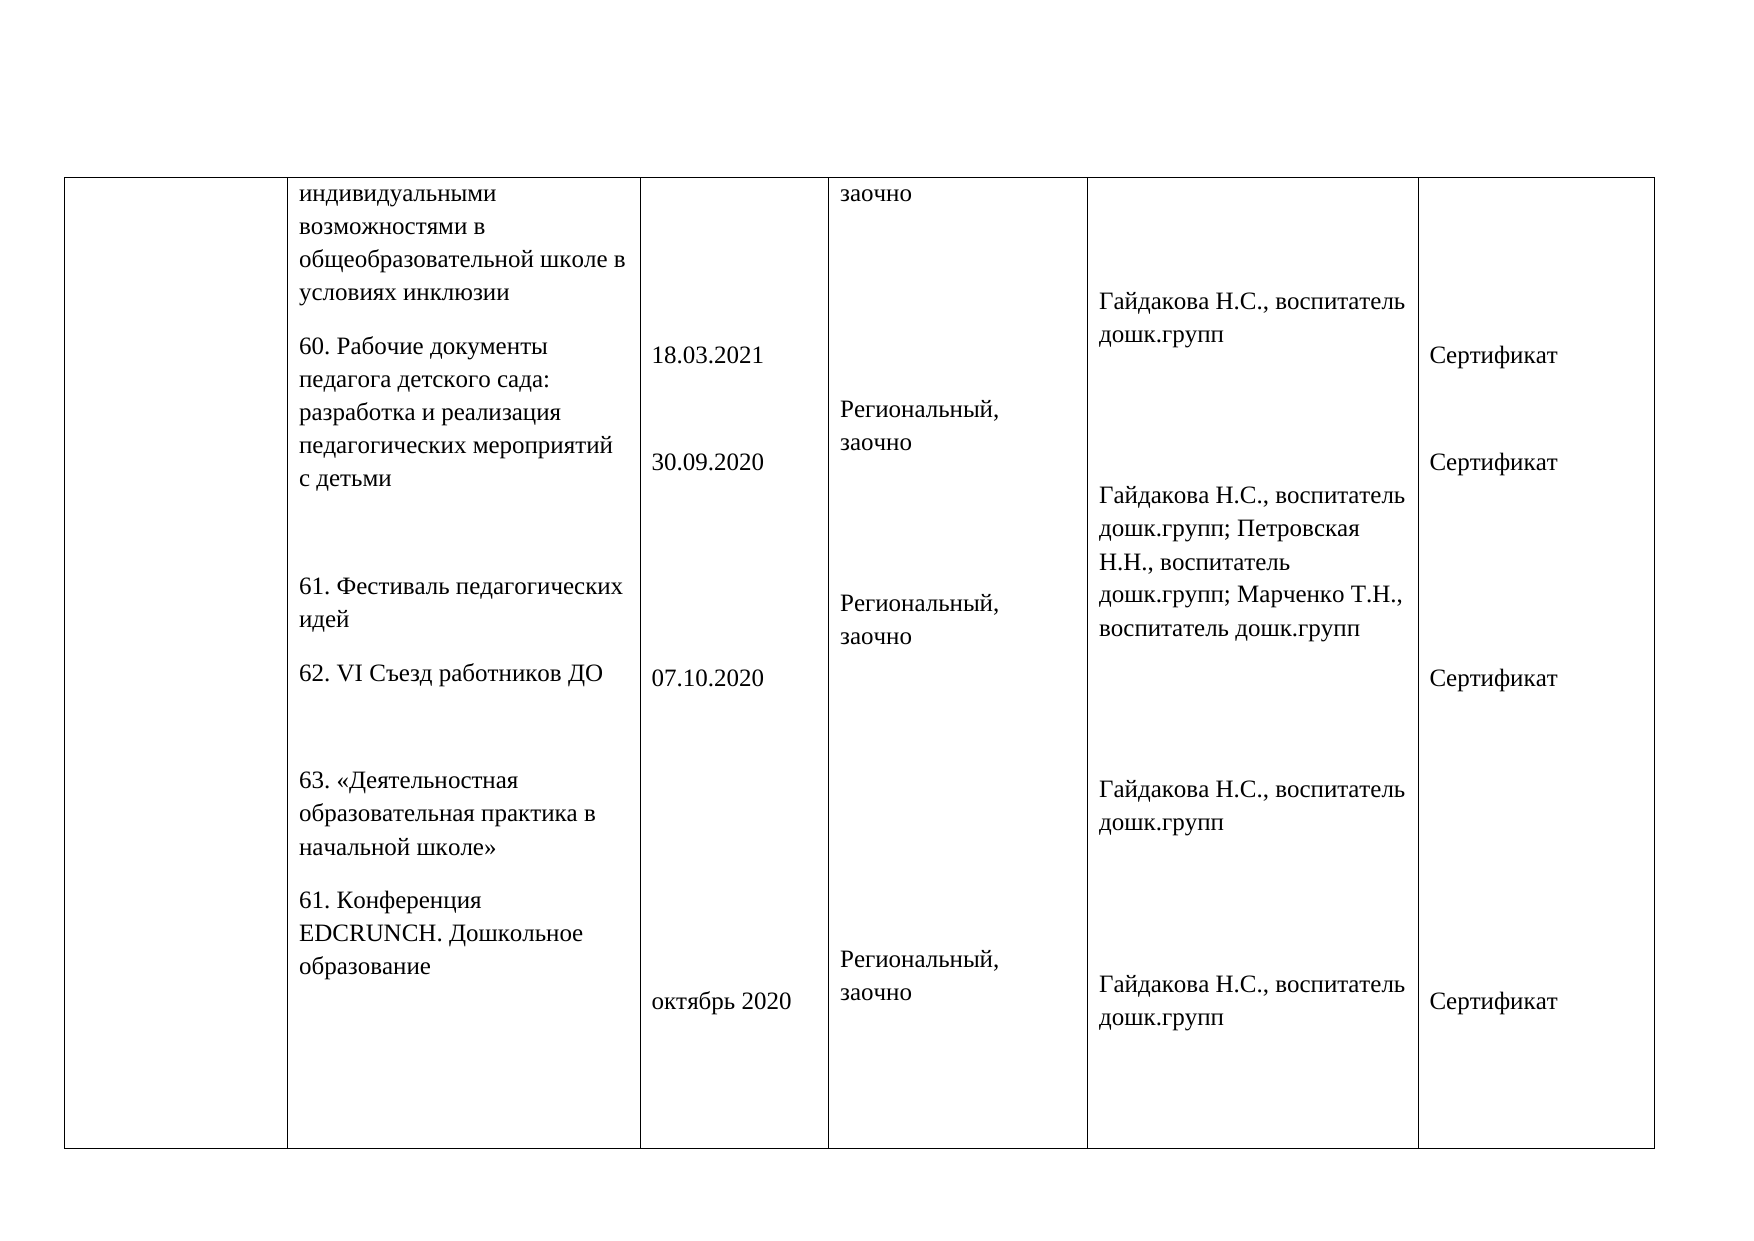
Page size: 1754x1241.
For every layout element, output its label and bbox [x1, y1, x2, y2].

table_cell [288, 178, 640, 1148]
table_cell [65, 178, 287, 1148]
table_cell [1419, 178, 1654, 1148]
table_cell [641, 178, 828, 1148]
table_cell [1088, 178, 1418, 1148]
table_cell [829, 178, 1087, 1148]
